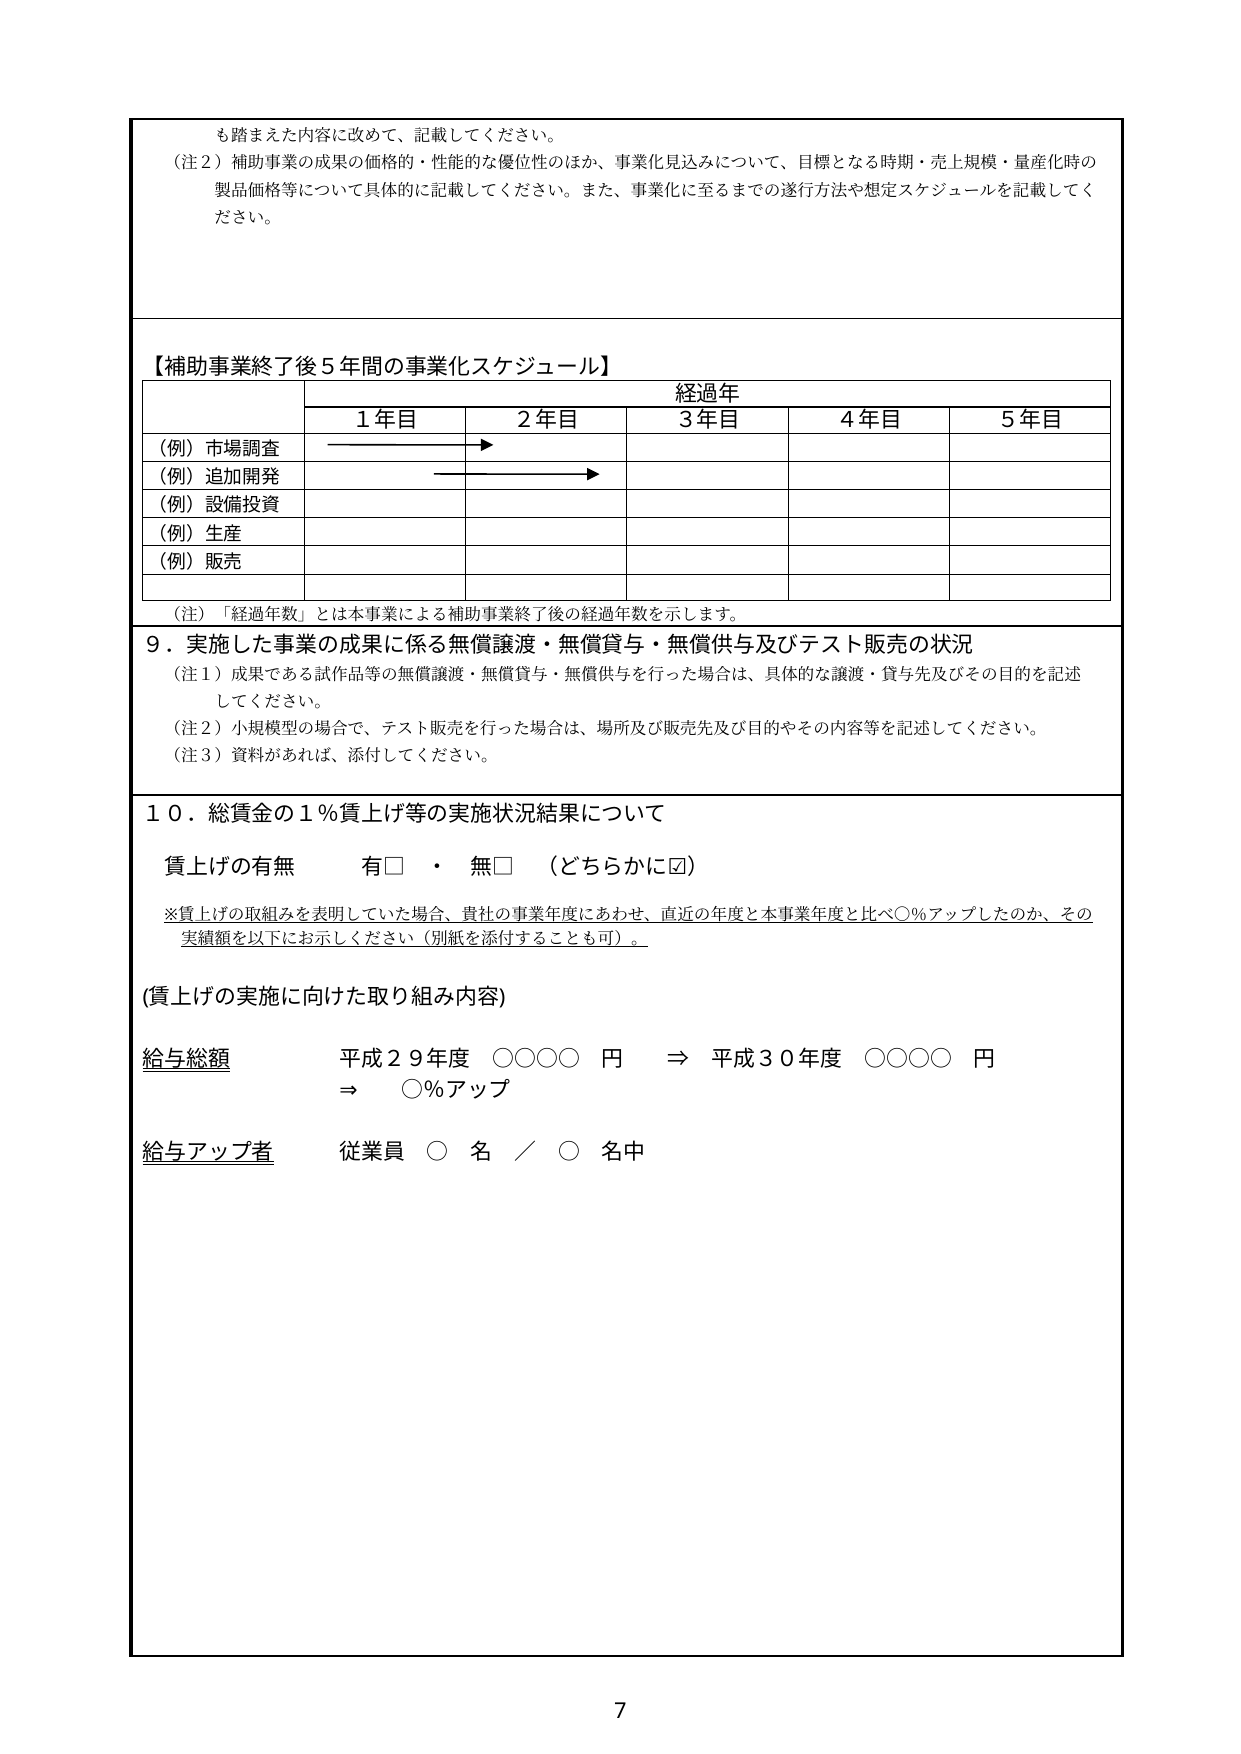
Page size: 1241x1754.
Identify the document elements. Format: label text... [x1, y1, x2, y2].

table_cell １０．総賃金の１％賃上げ等の実施状況結果について 賃上げの有無 有□ ・ 無□ （どちらかに☑） ※賃上げの取組みを表明していた場合、貴社の事業年度にあわせ、直近の年度と本事業年度と比べ○％アップしたのか、その実績額を以下にお示しください（別紙を添付することも可）。 (賃上げの実施に向けた取り組み内容) 給与総額 平成２９年度 ○○○○ 円 ⇒ 平成３０年度 ○○○○ 円 ⇒ ○％アップ 給与アップ者 従業員 ○ 名 ／ ○ 名中 [133, 796, 1121, 1655]
table_cell 【補助事業終了後５年間の事業化スケジュール】 （注）「経過年数」とは本事業による補助事業終了後の経過年数を示します。 [133, 319, 1121, 625]
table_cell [133, 120, 1121, 318]
table_cell ９．実施した事業の成果に係る無償譲渡・無償貸与・無償供与及びテスト販売の状況 （注１）成果である試作品等の無償譲渡・無償貸与・無償供与を行った場合は、具体的な譲渡・貸与先及びその目的を記述してください。 （注２）小規模型の場合で、テスト販売を行った場合は、場所及び販売先及び目的やその内容等を記述してください。 （注３）資料があれば、添付してください。 [133, 627, 1121, 794]
